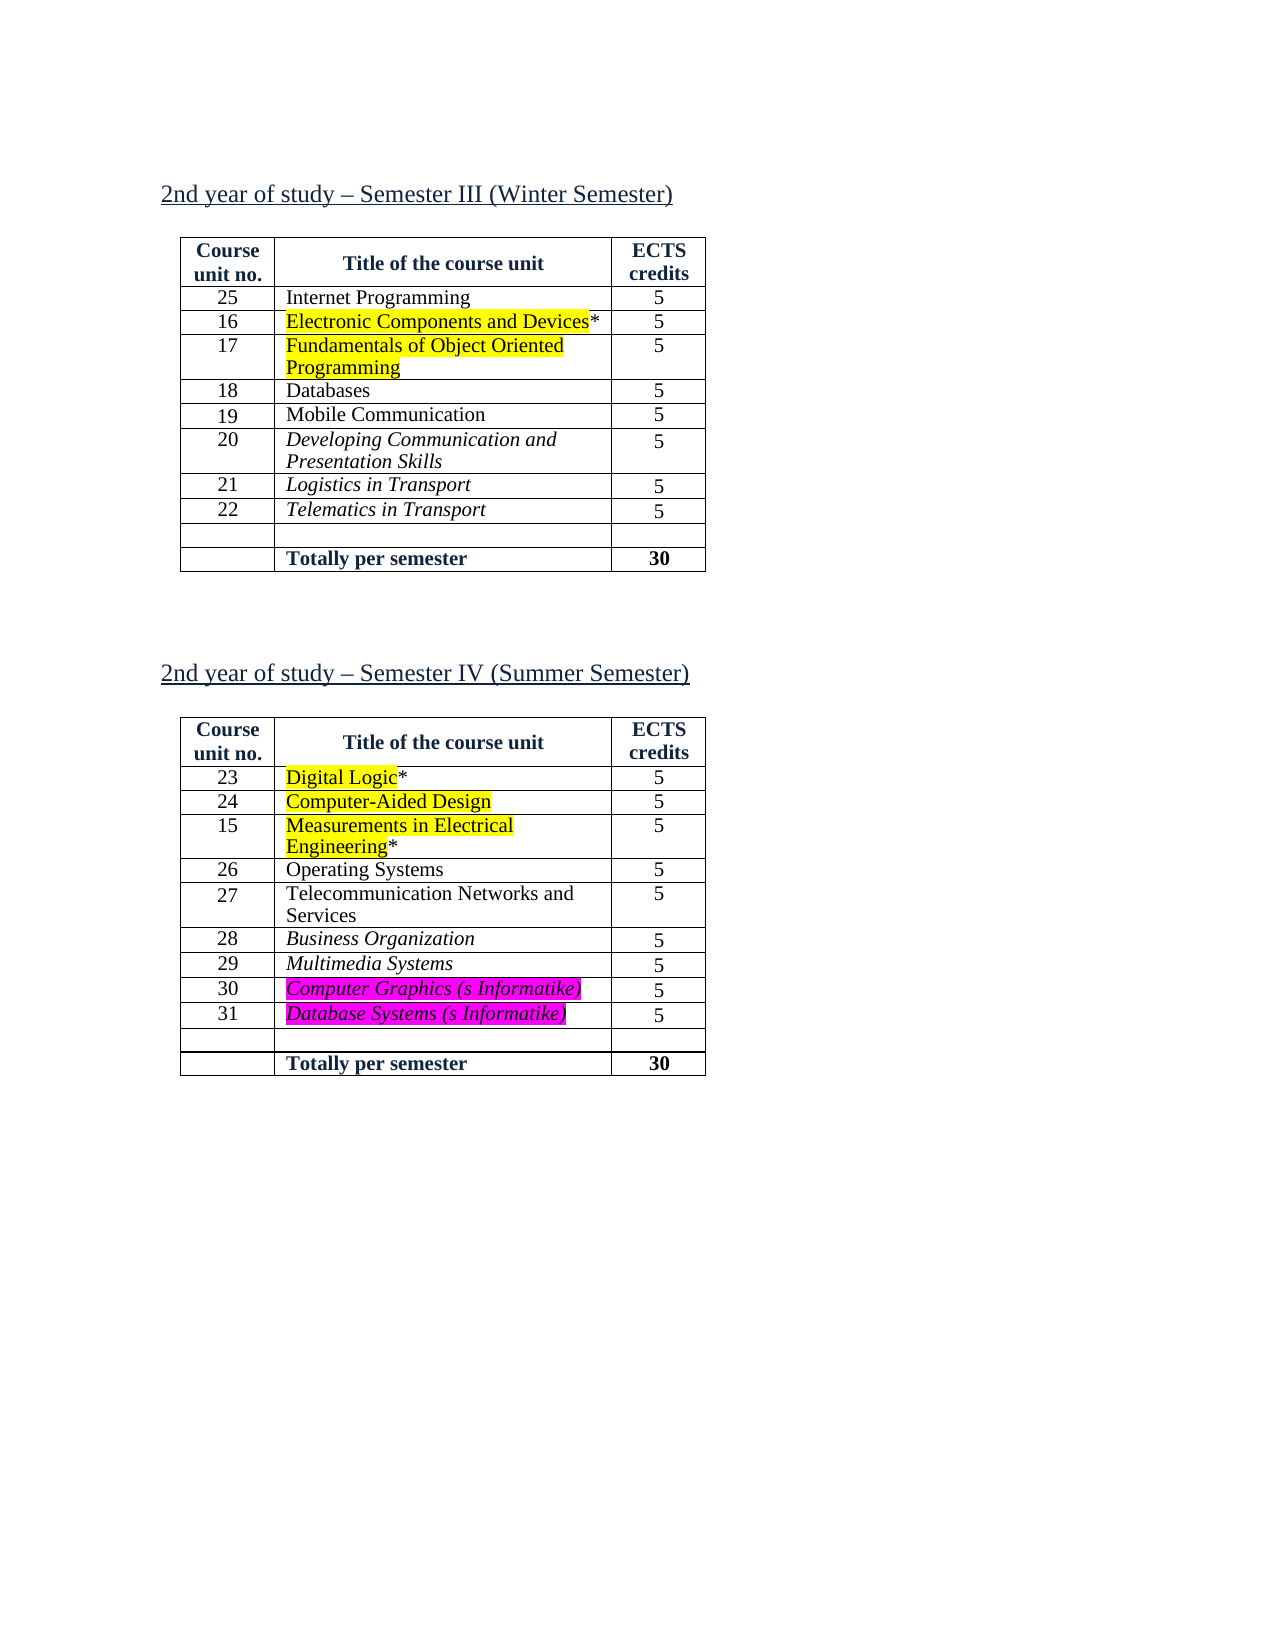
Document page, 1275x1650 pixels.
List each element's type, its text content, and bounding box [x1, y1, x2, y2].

table_cell 5 [612, 380, 705, 403]
table_cell Totally per semester [275, 1053, 611, 1075]
table_cell Databases [275, 380, 611, 403]
table_cell Measurements in Electrical Engineering* [388, 815, 611, 858]
table_cell 5 [612, 311, 705, 334]
table_cell 29 [181, 953, 274, 977]
table_cell Fundamentals of Object Oriented Programming [400, 335, 611, 379]
table_cell 22 [181, 499, 274, 523]
table_cell 5 [612, 791, 705, 813]
table_cell Database Systems (s Informatike) [275, 1003, 611, 1027]
table_header Title of the course unit [275, 718, 611, 766]
table_header ECTS credits [612, 718, 705, 766]
table_header Course unit no. [181, 238, 274, 286]
table_cell Digital Logic* [397, 767, 611, 789]
table_cell Operating Systems [275, 859, 611, 882]
table_cell 30 [612, 1053, 705, 1075]
table_cell 31 [181, 1003, 274, 1027]
table_cell 24 [181, 791, 274, 813]
table_header ECTS credits [612, 238, 705, 286]
table_cell 5 [612, 335, 705, 379]
table_cell 5 [612, 883, 705, 927]
table_cell 5 [612, 404, 705, 428]
table_cell 5 [612, 767, 705, 789]
table_cell 27 [181, 883, 274, 927]
table_cell 5 [612, 474, 705, 498]
table_cell 20 [181, 429, 274, 473]
table_cell 5 [612, 1003, 705, 1027]
table_cell [612, 524, 705, 547]
table_cell 21 [181, 474, 274, 498]
table_cell 5 [612, 429, 705, 473]
text 2nd year of study – Semester III (Winter Semester) [161, 179, 1125, 207]
table_cell [612, 1029, 705, 1051]
table_cell 30 [181, 978, 274, 1002]
table_cell Computer-Aided Design [477, 791, 611, 813]
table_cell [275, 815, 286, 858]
table_cell Multimedia Systems [275, 953, 611, 977]
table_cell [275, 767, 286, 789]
table_cell 5 [612, 815, 705, 858]
table_cell [275, 524, 611, 547]
table_cell Logistics in Transport [275, 474, 611, 498]
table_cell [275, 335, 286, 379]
table_cell Telecommunication Networks and Services [275, 883, 611, 927]
table_cell 5 [612, 287, 705, 310]
table_cell 5 [612, 953, 705, 977]
table_cell Business Organization [275, 928, 611, 952]
table_cell Internet Programming [275, 287, 611, 310]
table_cell 5 [612, 928, 705, 952]
table_header Course unit no. [181, 718, 274, 766]
table_cell 26 [181, 859, 274, 882]
table_cell 28 [181, 928, 274, 952]
table_cell [181, 1053, 274, 1075]
table_cell Developing Communication and Presentation Skills [275, 429, 611, 473]
table_cell Electronic Components and Devices* [275, 311, 611, 334]
table_cell Totally per semester [275, 548, 611, 571]
table_cell [181, 548, 274, 571]
table_cell [181, 524, 274, 547]
table_cell 5 [612, 499, 705, 523]
table_cell 23 [181, 767, 274, 789]
text 2nd year of study – Semester IV (Summer Semester) [161, 658, 1125, 687]
table_cell Computer-Aided Design [275, 791, 473, 813]
table_header Title of the course unit [275, 238, 611, 286]
table_cell 18 [181, 380, 274, 403]
table_cell 17 [181, 335, 274, 379]
table_cell 5 [612, 978, 705, 1002]
table_cell Mobile Communication [275, 404, 611, 428]
table_cell [275, 1029, 611, 1051]
table_cell 15 [181, 815, 274, 858]
table_cell 5 [612, 859, 705, 882]
table_cell Computer Graphics (s Informatike) [275, 978, 611, 1002]
table_cell 25 [181, 287, 274, 310]
table_cell [181, 1029, 274, 1051]
table_cell Telematics in Transport [275, 499, 611, 523]
table_cell 19 [181, 404, 274, 428]
table_cell 30 [612, 548, 705, 571]
table_cell 16 [181, 311, 274, 334]
